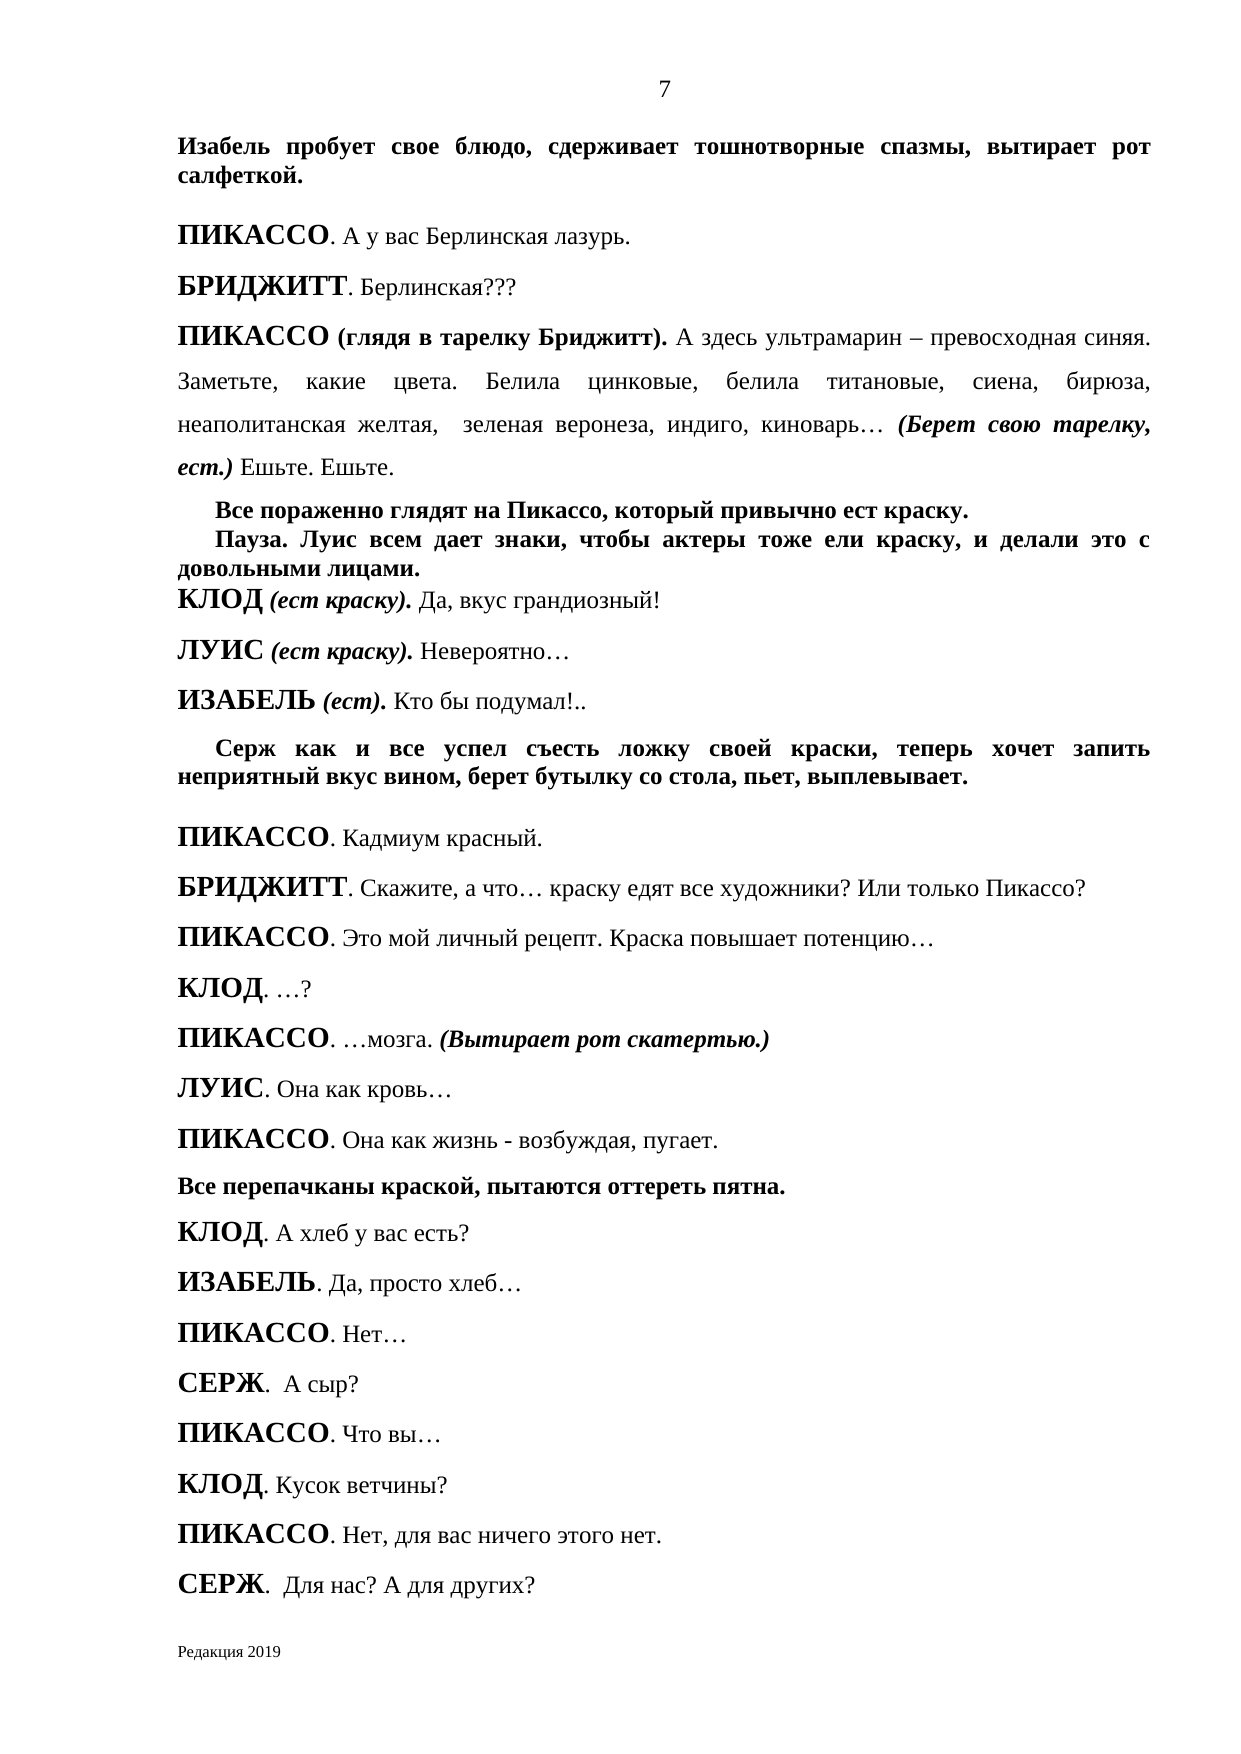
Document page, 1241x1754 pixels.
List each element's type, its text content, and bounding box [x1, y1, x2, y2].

text ПИКАССО. Нет… [177, 1315, 1152, 1348]
text ПИКАССО. Нет, для вас ничего этого нет. [177, 1516, 1152, 1549]
text Изабель пробует свое блюдо, сдерживает тошнотворные спазмы, вытирает рот салфеткой. [177, 131, 1152, 189]
text ПИКАССО (глядя в тарелку Бриджитт). А здесь ультрамарин – превосходная синяя. Заметьте, какие цвета. Белила цинковые, белила титановые, сиена, бирюза, неаполитанская желтая, зеленая веронеза, индиго, киноварь… (Берет свою тарелку, ест.) Ешьте. Ешьте. [177, 318, 1152, 481]
text ПИКАССО. Кадмиум красный. [177, 819, 1152, 852]
text ЛУИС (ест краску). Невероятно… [177, 632, 1152, 666]
text СЕРЖ. Для нас? А для других? [177, 1566, 1152, 1600]
text БРИДЖИТТ. Скажите, а что… краску едят все художники? Или только Пикассо? [177, 869, 1152, 903]
text СЕРЖ. А сыр? [177, 1365, 1152, 1399]
text КЛОД. Кусок ветчины? [177, 1466, 1152, 1499]
text ЛУИС. Она как кровь… [177, 1070, 1152, 1104]
text ПИКАССО. Что вы… [177, 1415, 1152, 1449]
text ПИКАССО. Она как жизнь - возбуждая, пугает. [177, 1121, 1152, 1154]
text БРИДЖИТТ. Берлинская??? [177, 268, 1152, 301]
text Пауза. Луис всем дает знаки, чтобы актеры тоже ели краску, и делали это с довольными лицами. [177, 524, 1152, 582]
text КЛОД. А хлеб у вас есть? [177, 1214, 1152, 1248]
text КЛОД (ест краску). Да, вкус грандиозный! [177, 582, 1152, 615]
text ПИКАССО. …мозга. (Вытирает рот скатертью.) [177, 1020, 1152, 1054]
text ПИКАССО. А у вас Берлинская лазурь. [177, 217, 1152, 251]
text ИЗАБЕЛЬ (ест). Кто бы подумал!.. [177, 682, 1152, 716]
text ИЗАБЕЛЬ. Да, просто хлеб… [177, 1264, 1152, 1298]
text Серж как и все успел съесть ложку своей краски, теперь хочет запить неприятный вкус вином, берет бутылку со стола, пьет, выплевывает. [177, 733, 1152, 790]
text Все пораженно глядят на Пикассо, который привычно ест краску. [177, 495, 1152, 524]
text КЛОД. …? [177, 970, 1152, 1003]
text ПИКАССО. Это мой личный рецепт. Краска повышает потенцию… [177, 919, 1152, 953]
text Все перепачканы краской, пытаются оттереть пятна. [177, 1171, 1152, 1200]
